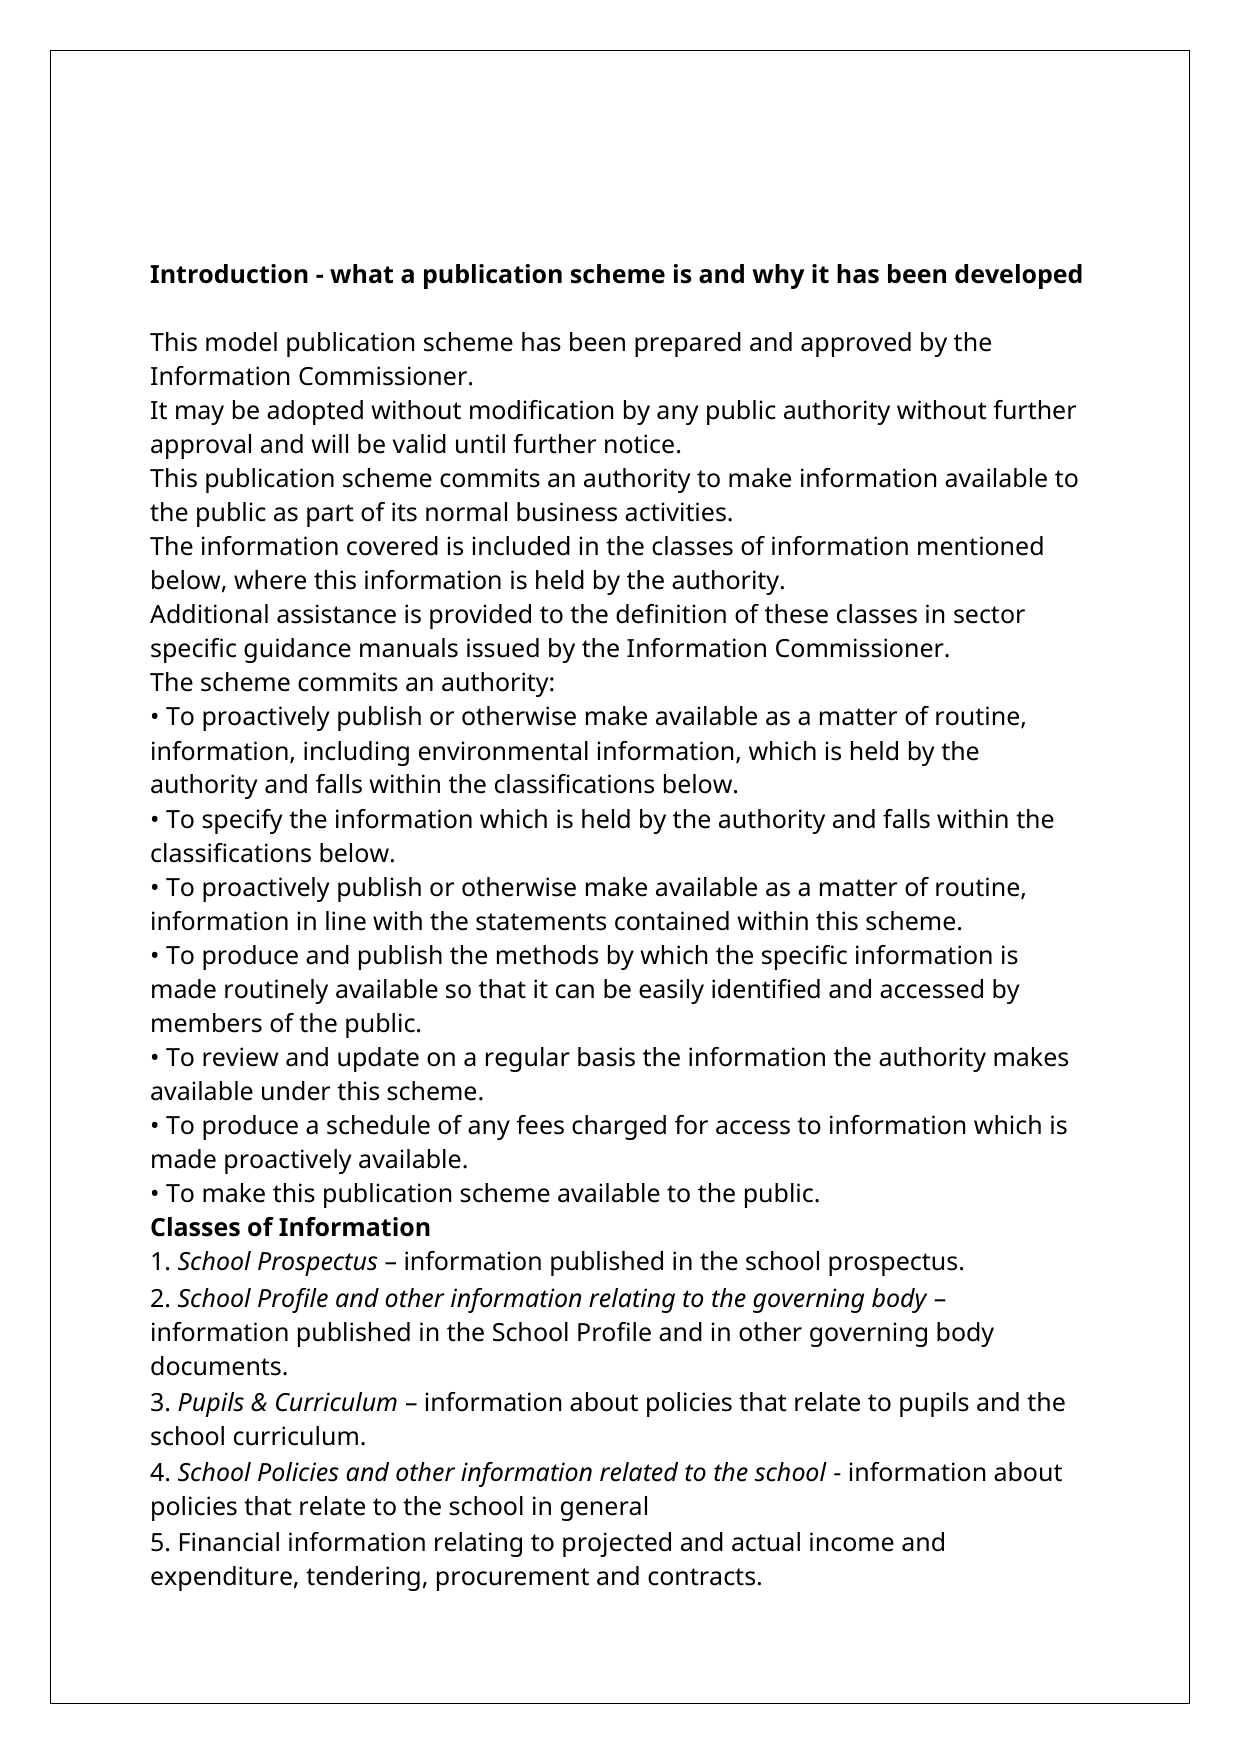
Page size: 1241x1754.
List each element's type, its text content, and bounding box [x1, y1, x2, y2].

text The information covered is included in the classes of information mentioned below, where this information is held by the authority. [150, 529, 1090, 597]
text • To proactively publish or otherwise make available as a matter of routine, information, including environmental information, which is held by the authority and falls within the classifications below. [150, 699, 1090, 801]
text • To review and update on a regular basis the information the authority makes available under this scheme. [150, 1040, 1090, 1108]
text 5. Financial information relating to projected and actual income and expenditure, tendering, procurement and contracts. [150, 1525, 1090, 1593]
text This publication scheme commits an authority to make information available to the public as part of its normal business activities. [150, 461, 1090, 529]
text Additional assistance is provided to the definition of these classes in sector specific guidance manuals issued by the Information Commissioner. [150, 597, 1090, 665]
text • To specify the information which is held by the authority and falls within the classifications below. [150, 801, 1090, 869]
text • To produce and publish the methods by which the specific information is made routinely available so that it can be easily identified and accessed by members of the public. [150, 937, 1090, 1040]
text This model publication scheme has been prepared and approved by the Information Commissioner. [150, 324, 1090, 392]
text • To produce a schedule of any fees charged for access to information which is made proactively available. [150, 1108, 1090, 1176]
text 4. School Policies and other information related to the school - information about policies that relate to the school in general [150, 1455, 1090, 1523]
text • To make this publication scheme available to the public. [150, 1176, 1090, 1210]
text 3. Pupils & Curriculum – information about policies that relate to pupils and the school curriculum. [150, 1384, 1090, 1453]
text 2. School Profile and other information relating to the governing body – information published in the School Profile and in other governing body documents. [150, 1280, 1090, 1382]
text Classes of Information [150, 1210, 1090, 1244]
text • To proactively publish or otherwise make available as a matter of routine, information in line with the statements contained within this scheme. [150, 869, 1090, 937]
text The scheme commits an authority: [150, 665, 1090, 699]
text It may be adopted without modification by any public authority without further approval and will be valid until further notice. [150, 392, 1090, 461]
text Introduction - what a publication scheme is and why it has been developed [150, 256, 1090, 290]
text 1. School Prospectus – information published in the school prospectus. [150, 1244, 1090, 1278]
